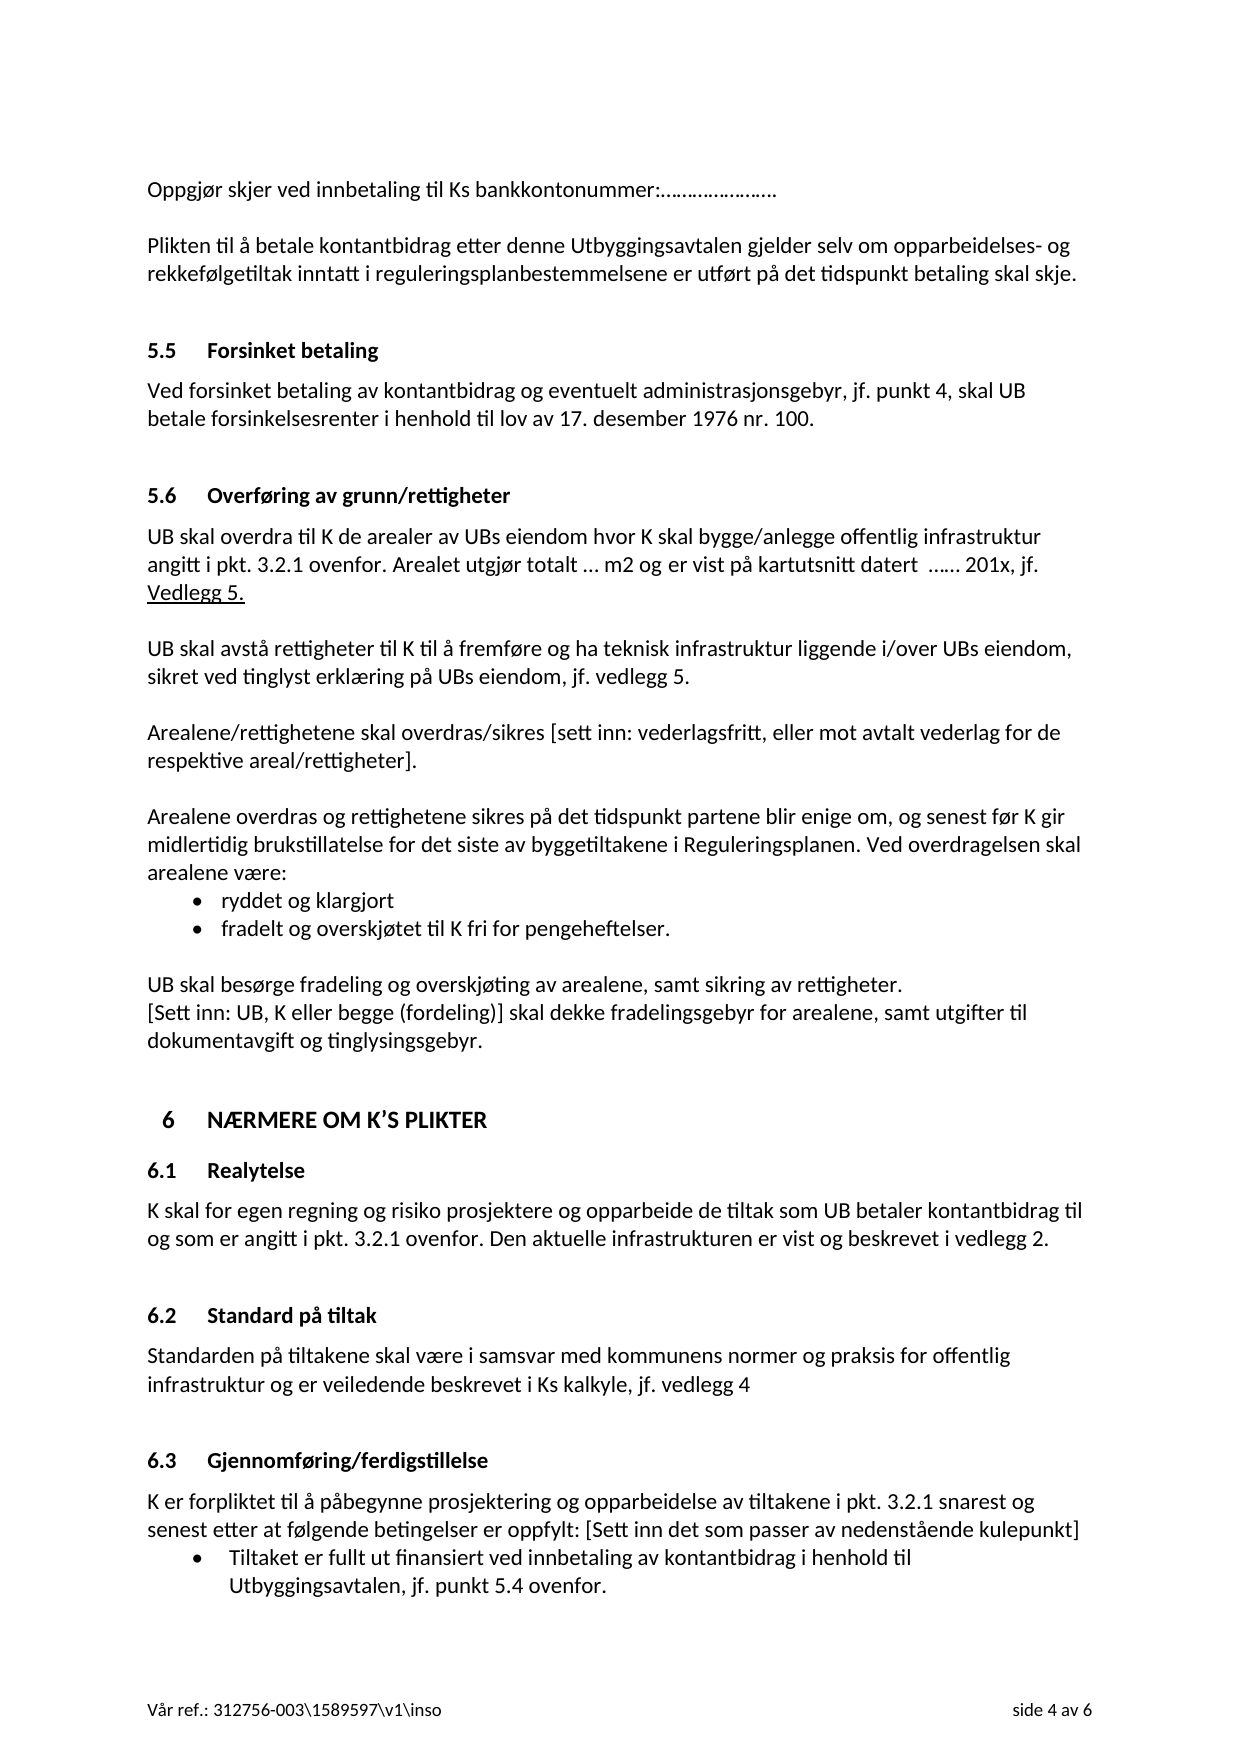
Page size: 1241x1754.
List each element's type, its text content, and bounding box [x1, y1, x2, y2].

text K er forpliktet til å påbegynne prosjektering og opparbeidelse av tiltakene i pkt. 3.2.1 snarest og senest etter at følgende betingelser er oppfylt: [Sett inn det som passer av nedenstående kulepunkt] [147, 1487, 1090, 1543]
list fradelt og overskjøtet til K fri for pengeheftelser. [191, 914, 1090, 942]
subtitle Gjennomføring/ferdigstillelse [147, 1447, 1090, 1474]
subtitle Standard på tiltak [147, 1301, 1090, 1329]
text Arealene overdras og rettighetene sikres på det tidspunkt partene blir enige om, og senest før K gir midlertidig brukstillatelse for det siste av byggetiltakene i Reguleringsplanen. Ved overdragelsen skal arealene være: [147, 802, 1090, 886]
text UB skal besørge fradeling og overskjøting av arealene, samt sikring av rettigheter. [147, 970, 1090, 998]
subtitle Nærmere om K’s PLIKTER [162, 1104, 1090, 1135]
text [Sett inn: UB, K eller begge (fordeling)] skal dekke fradelingsgebyr for arealene, samt utgifter til dokumentavgift og tinglysingsgebyr. [147, 998, 1090, 1054]
text K skal for egen regning og risiko prosjektere og opparbeide de tiltak som UB betaler kontantbidrag til og som er angitt i pkt. 3.2.1 ovenfor. Den aktuelle infrastrukturen er vist og beskrevet i vedlegg 2. [147, 1196, 1090, 1252]
subtitle Realytelse [147, 1156, 1090, 1184]
text UB skal overdra til K de arealer av UBs eiendom hvor K skal bygge/anlegge offentlig infrastruktur angitt i pkt. 3.2.1 ovenfor. Arealet utgjør totalt … m2 og er vist på kartutsnitt datert …… 201x, jf. Vedlegg 5. [147, 522, 1090, 606]
text Ved forsinket betaling av kontantbidrag og eventuelt administrasjonsgebyr, jf. punkt 4, skal UB betale forsinkelsesrenter i henhold til lov av 17. desember 1976 nr. 100. [147, 377, 1090, 433]
list ryddet og klargjort [191, 886, 1090, 914]
text Arealene/rettighetene skal overdras/sikres [sett inn: vederlagsfritt, eller mot avtalt vederlag for de respektive areal/rettigheter]. [147, 718, 1090, 774]
text UB skal avstå rettigheter til K til å fremføre og ha teknisk infrastruktur liggende i/over UBs eiendom, sikret ved tinglyst erklæring på UBs eiendom, jf. vedlegg 5. [147, 634, 1090, 690]
text Plikten til å betale kontantbidrag etter denne Utbyggingsavtalen gjelder selv om opparbeidelses- og rekkefølgetiltak inntatt i reguleringsplanbestemmelsene er utført på det tidspunkt betaling skal skje. [147, 231, 1090, 287]
subtitle Overføring av grunn/rettigheter [147, 481, 1090, 509]
text Oppgjør skjer ved innbetaling til Ks bankkontonummer:…………………. [147, 175, 1090, 203]
subtitle Forsinket betaling [147, 336, 1090, 364]
list Tiltaket er fullt ut finansiert ved innbetaling av kontantbidrag i henhold til Utbyggingsavtalen, jf. punkt 5.4 ovenfor. [191, 1543, 1090, 1599]
text Standarden på tiltakene skal være i samsvar med kommunens normer og praksis for offentlig infrastruktur og er veiledende beskrevet i Ks kalkyle, jf. vedlegg 4 [147, 1342, 1090, 1398]
